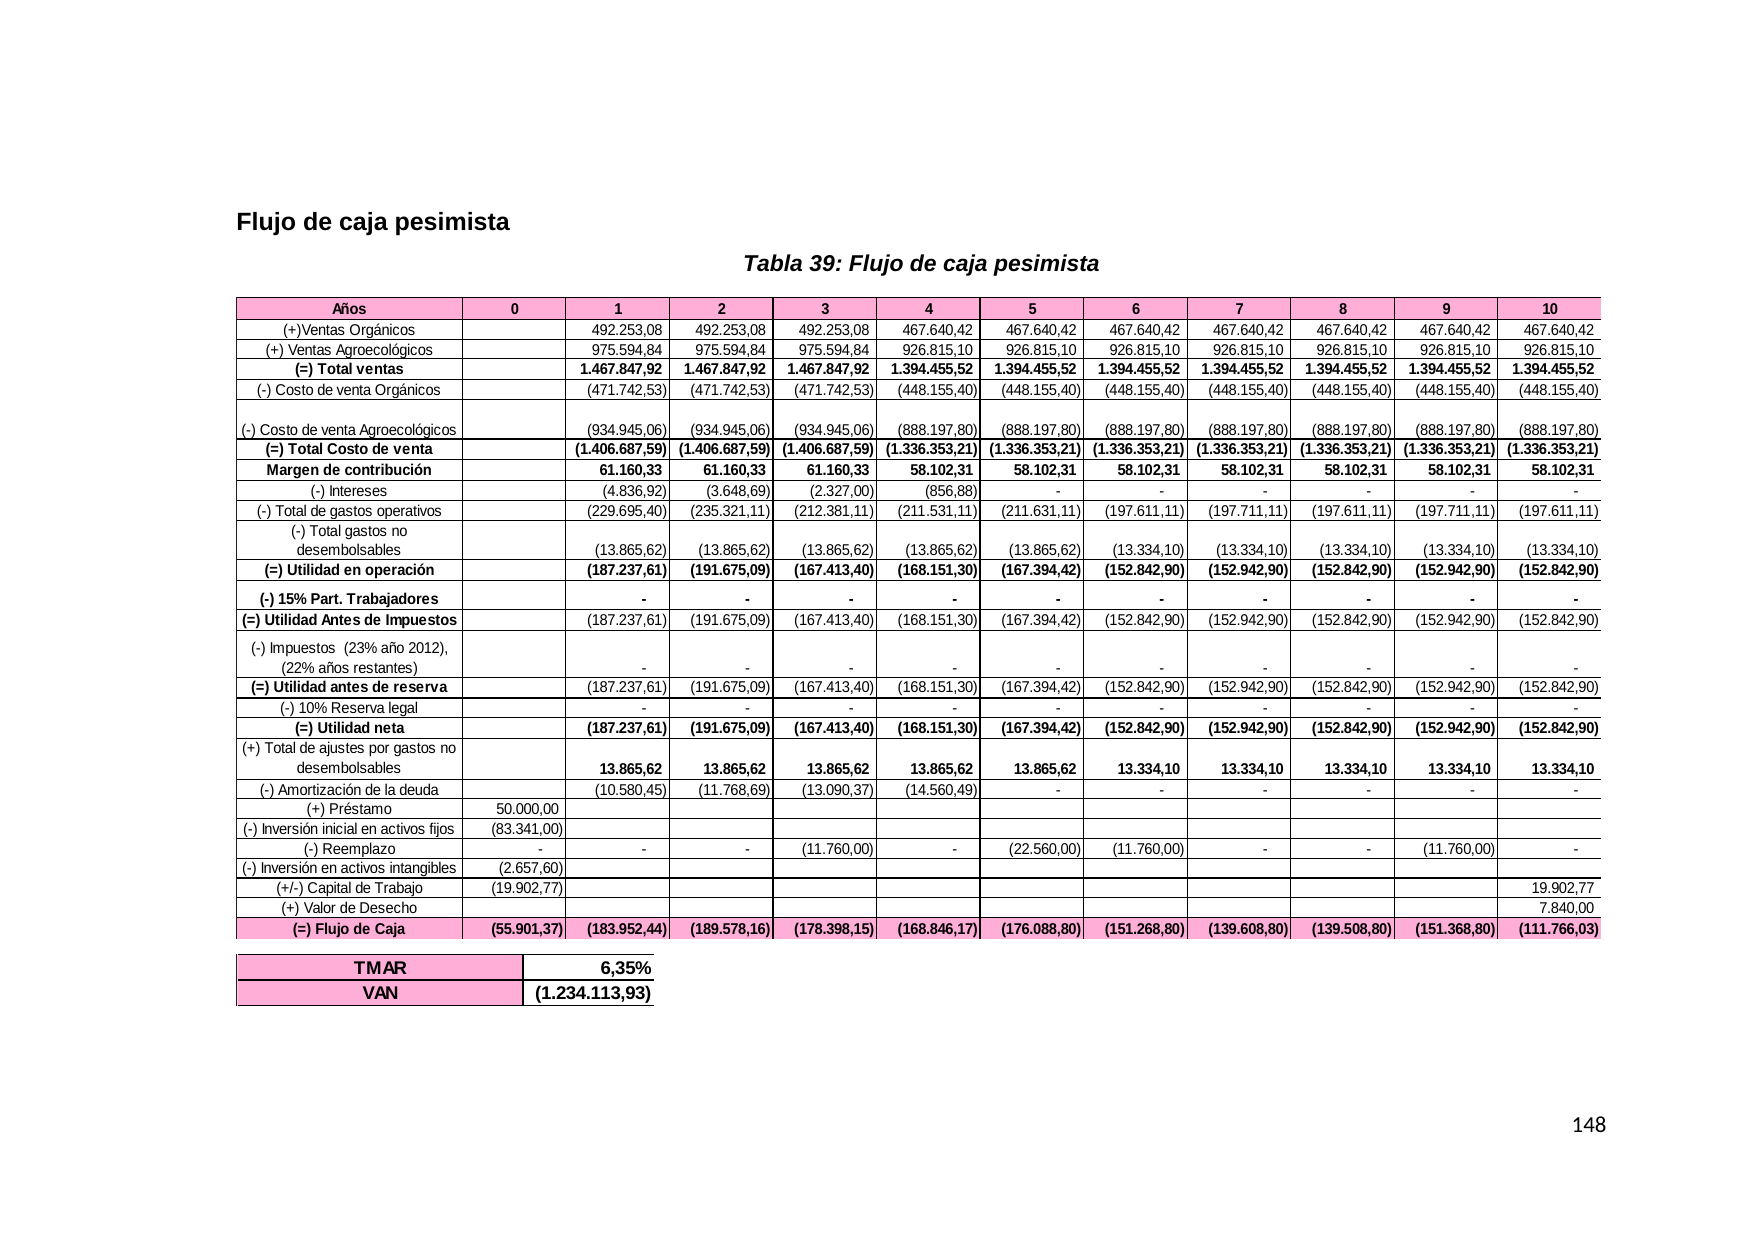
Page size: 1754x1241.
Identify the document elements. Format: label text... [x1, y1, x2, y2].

text Flujo de caja pesimista [236, 207, 1606, 236]
text Tabla 39: Flujo de caja pesimista [236, 250, 1606, 276]
